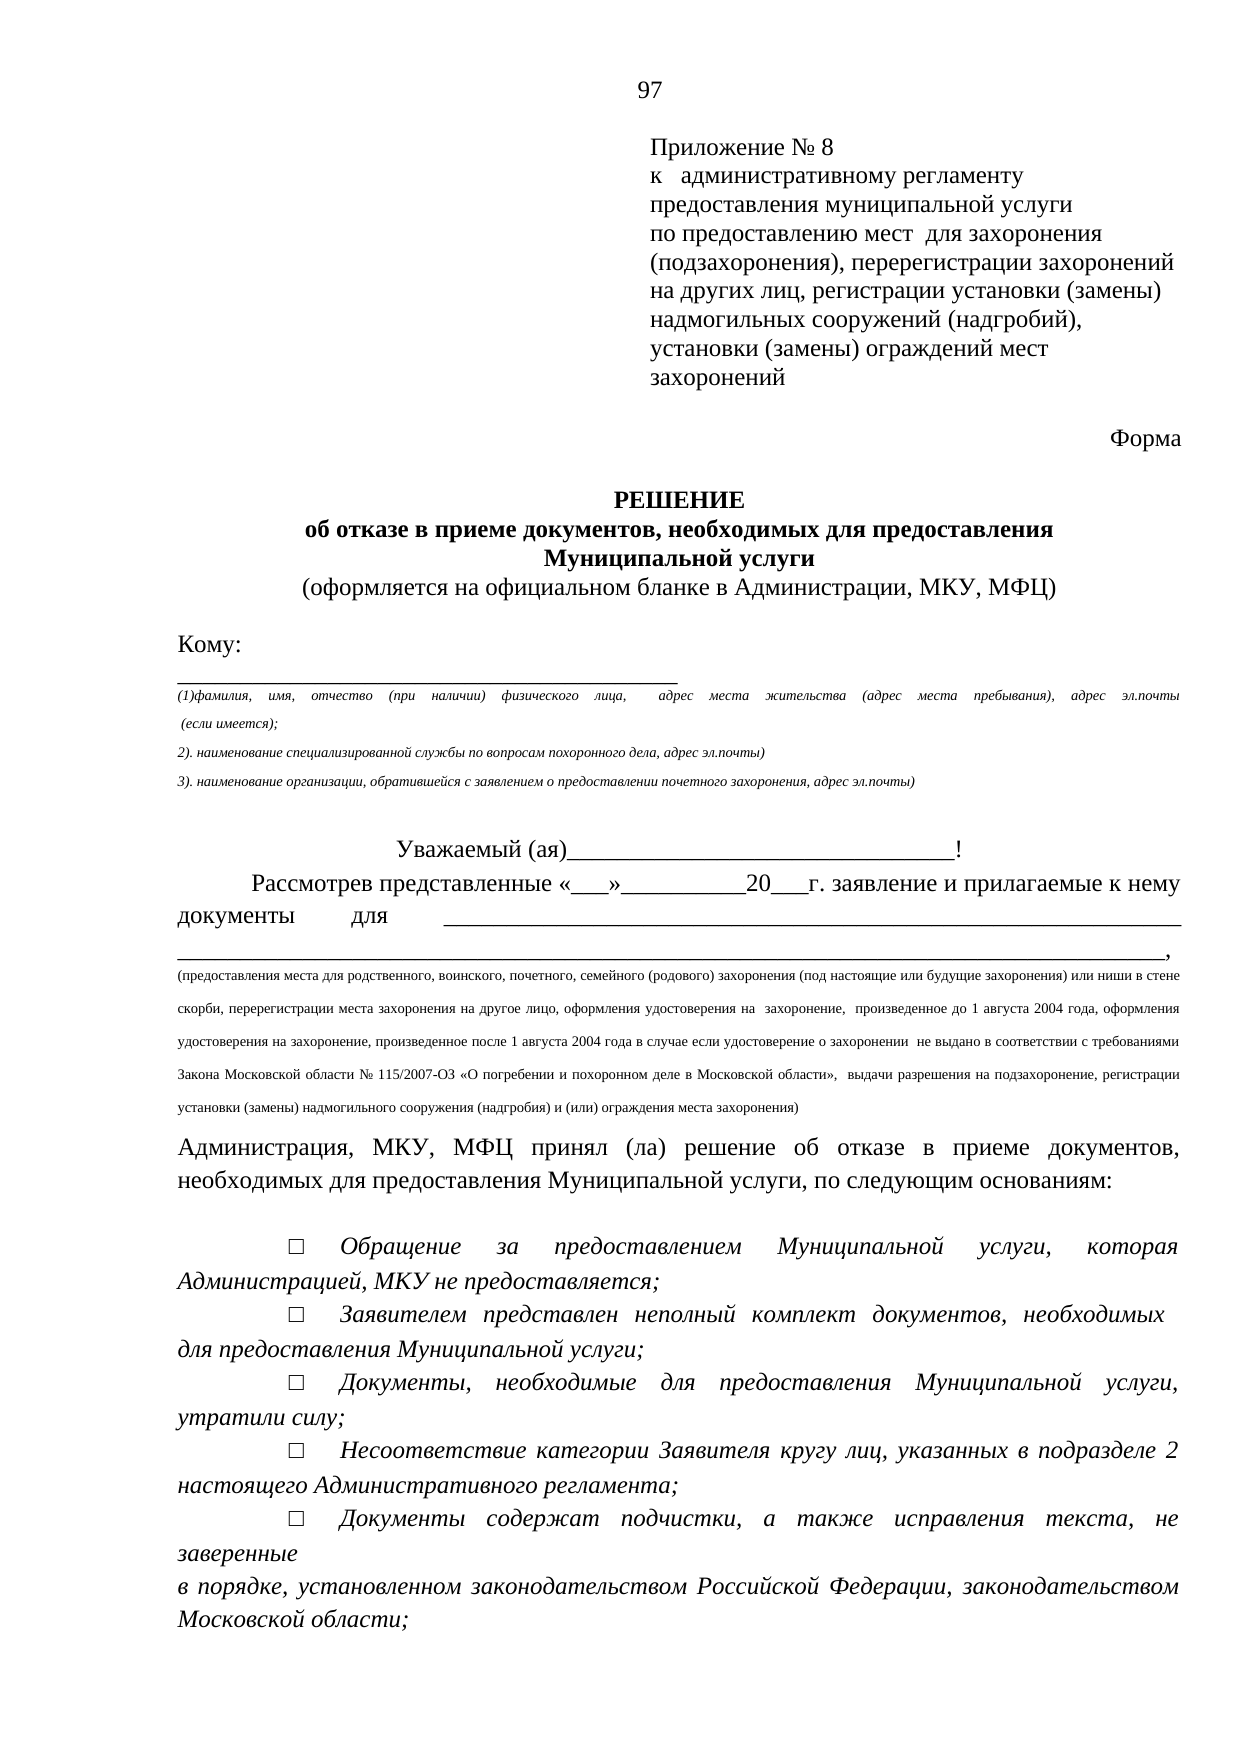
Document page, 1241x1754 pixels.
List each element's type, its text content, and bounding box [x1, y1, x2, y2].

text (1)фамилия, имя, отчество (при наличии) физического лица, адрес места жительства (адрес места пребывания), адрес эл.почты (если имеется); [177, 687, 1181, 744]
list Заявителем представлен неполный комплект документов, необходимых для предоставления Муниципальной услуги; [177, 1299, 1181, 1363]
list Документы, необходимые для предоставления Муниципальной услуги, утратили силу; [177, 1367, 1181, 1431]
text Администрация, МКУ, МФЦ принял (ла) решение об отказе в приеме документов, необходимых для предоставления Муниципальной услуги, по следующим основаниям: [177, 1132, 1181, 1193]
text (оформляется на официальном бланке в Администрации, МКУ, МФЦ) [177, 572, 1181, 600]
list Документы содержат подчистки, а также исправления текста, не заверенные в порядке, установленном законодательством Российской Федерации, законодательством Московской области; [177, 1503, 1181, 1633]
text предоставления муниципальной услуги по предоставлению мест для захоронения (подзахоронения), перерегистрации захоронений на других лиц, регистрации установки (замены) надмогильных сооружений (надгробий), установки (замены) ограждений мест захоронений [650, 189, 1181, 391]
text ________________________________________ [177, 658, 1181, 687]
text РЕШЕНИЕ [177, 485, 1181, 514]
text Рассмотрев представленные «___»__________20___г. заявление и прилагаемые к нему документы для ___________________________________________________________ _______________________________________________________________________________, (предоставления места для родственного, воинского, почетного, семейного (родового) захоронения (под настоящие или будущие захоронения) или ниши в стене скорби, перерегистрации места захоронения на другое лицо, оформления удостоверения на захоронение, произведенное до 1 августа 2004 года, оформления удостоверения на захоронение, произведенное после 1 августа 2004 года в случае если удостоверение о захоронении не выдано в соответствии с требованиями Закона Московской области № 115/2007-ОЗ «О погребении и похоронном деле в Московской области», выдачи разрешения на подзахоронение, регистрации установки (замены) надмогильного сооружения (надгробия) и (или) ограждения места захоронения) [177, 868, 1181, 1127]
text Муниципальной услуги [177, 543, 1181, 572]
list Несоответствие категории Заявителя кругу лиц, указанных в подразделе 2 настоящего Административного регламента; [177, 1435, 1181, 1499]
text 2). наименование специализированной службы по вопросам похоронного дела, адрес эл.почты) [177, 744, 1181, 773]
text Форма [177, 423, 1181, 452]
text Уважаемый (ая)_______________________________! [177, 834, 1181, 863]
text к административному регламенту [650, 161, 1181, 189]
text Кому: [177, 629, 1181, 658]
text об отказе в приеме документов, необходимых для предоставления [177, 514, 1181, 543]
text 3). наименование организации, обратившейся с заявлением о предоставлении почетного захоронения, адрес эл.почты) [177, 773, 1181, 802]
text Приложение № 8 [650, 132, 1181, 161]
list Обращение за предоставлением Муниципальной услуги, которая Администрацией, МКУ не предоставляется; [177, 1231, 1181, 1295]
